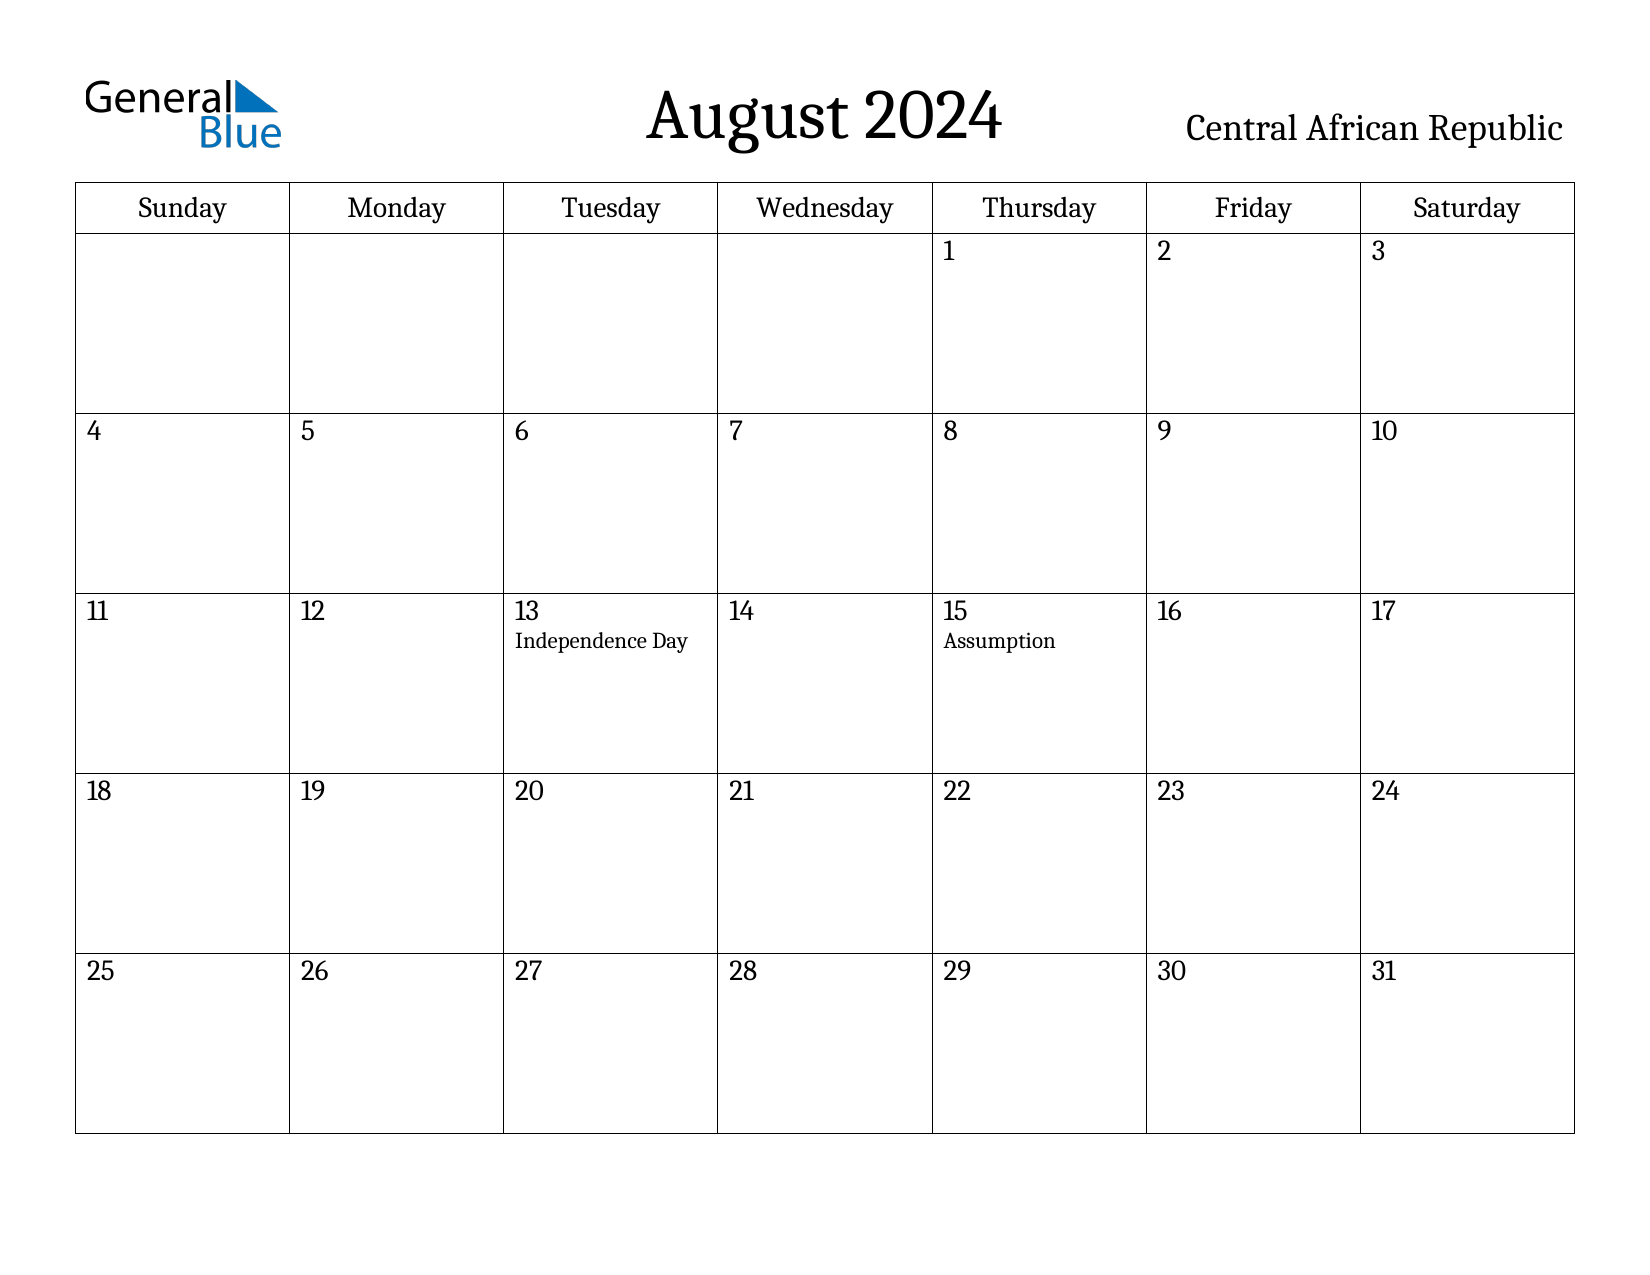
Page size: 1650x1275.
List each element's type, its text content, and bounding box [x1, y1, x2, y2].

table_cell [1147, 808, 1360, 953]
table_cell [1361, 627, 1574, 773]
table_cell [1361, 448, 1574, 593]
table_cell [718, 627, 932, 773]
table_cell [933, 267, 1146, 413]
table_cell [76, 234, 289, 267]
table_cell 12 [290, 594, 503, 627]
table_cell 14 [718, 594, 932, 627]
table_cell [290, 627, 503, 773]
table_cell 6 [504, 414, 717, 447]
table_cell 26 [290, 954, 503, 987]
table_cell 21 [718, 774, 932, 807]
table_cell [76, 627, 289, 773]
table_header [76, 75, 503, 182]
table_cell 22 [933, 774, 1146, 807]
table_cell Sunday [76, 183, 289, 233]
table_cell [504, 448, 717, 593]
table_cell [718, 448, 932, 593]
table_cell Tuesday [504, 183, 717, 233]
table_cell [1361, 808, 1574, 953]
table_cell [1361, 988, 1574, 1133]
table_cell 25 [76, 954, 289, 987]
table_cell [290, 808, 503, 953]
table_cell [76, 988, 289, 1133]
table_cell [933, 448, 1146, 593]
table_cell [718, 808, 932, 953]
table_cell [504, 988, 717, 1133]
table_cell [1147, 267, 1360, 413]
table_cell [76, 267, 289, 413]
table_cell Monday [290, 183, 503, 233]
table_cell [290, 988, 503, 1133]
table_cell [504, 808, 717, 953]
table_cell [1147, 448, 1360, 593]
table_header Central African Republic [1146, 75, 1574, 182]
table_cell 8 [933, 414, 1146, 447]
table_cell [504, 267, 717, 413]
table_cell 4 [76, 414, 289, 447]
table_cell 29 [933, 954, 1146, 987]
table_cell 15 [933, 594, 1146, 627]
table_cell Saturday [1361, 183, 1574, 233]
table_cell Wednesday [718, 183, 932, 233]
table_cell 30 [1147, 954, 1360, 987]
table_cell Thursday [933, 183, 1146, 233]
table_cell 2 [1147, 234, 1360, 267]
table_cell Friday [1147, 183, 1360, 233]
table_cell [1147, 988, 1360, 1133]
table_cell [933, 808, 1146, 953]
table_cell 31 [1361, 954, 1574, 987]
table_cell 28 [718, 954, 932, 987]
table_cell 24 [1361, 774, 1574, 807]
table_cell 17 [1361, 594, 1574, 627]
table_cell [290, 234, 503, 267]
table_cell [504, 234, 717, 267]
table_cell 27 [504, 954, 717, 987]
table_cell [76, 808, 289, 953]
table_cell 20 [504, 774, 717, 807]
table_cell [76, 448, 289, 593]
picture [86, 80, 281, 148]
table_cell [1147, 627, 1360, 773]
table_cell [290, 448, 503, 593]
table_cell 16 [1147, 594, 1360, 627]
table_cell [1361, 267, 1574, 413]
table_cell 9 [1147, 414, 1360, 447]
table_cell Assumption [933, 627, 1146, 773]
table_cell 11 [76, 594, 289, 627]
table_header August 2024 [504, 75, 1146, 182]
table_cell 19 [290, 774, 503, 807]
table_cell 13 [504, 594, 717, 627]
table_cell [718, 234, 932, 267]
table_cell [290, 267, 503, 413]
table_cell 18 [76, 774, 289, 807]
table_cell [933, 988, 1146, 1133]
table_cell 1 [933, 234, 1146, 267]
table_cell 5 [290, 414, 503, 447]
table_cell Independence Day [504, 627, 717, 773]
table_cell 10 [1361, 414, 1574, 447]
table_cell 7 [718, 414, 932, 447]
table_cell [718, 267, 932, 413]
table_cell 23 [1147, 774, 1360, 807]
table_cell 3 [1361, 234, 1574, 267]
table_cell [718, 988, 932, 1133]
